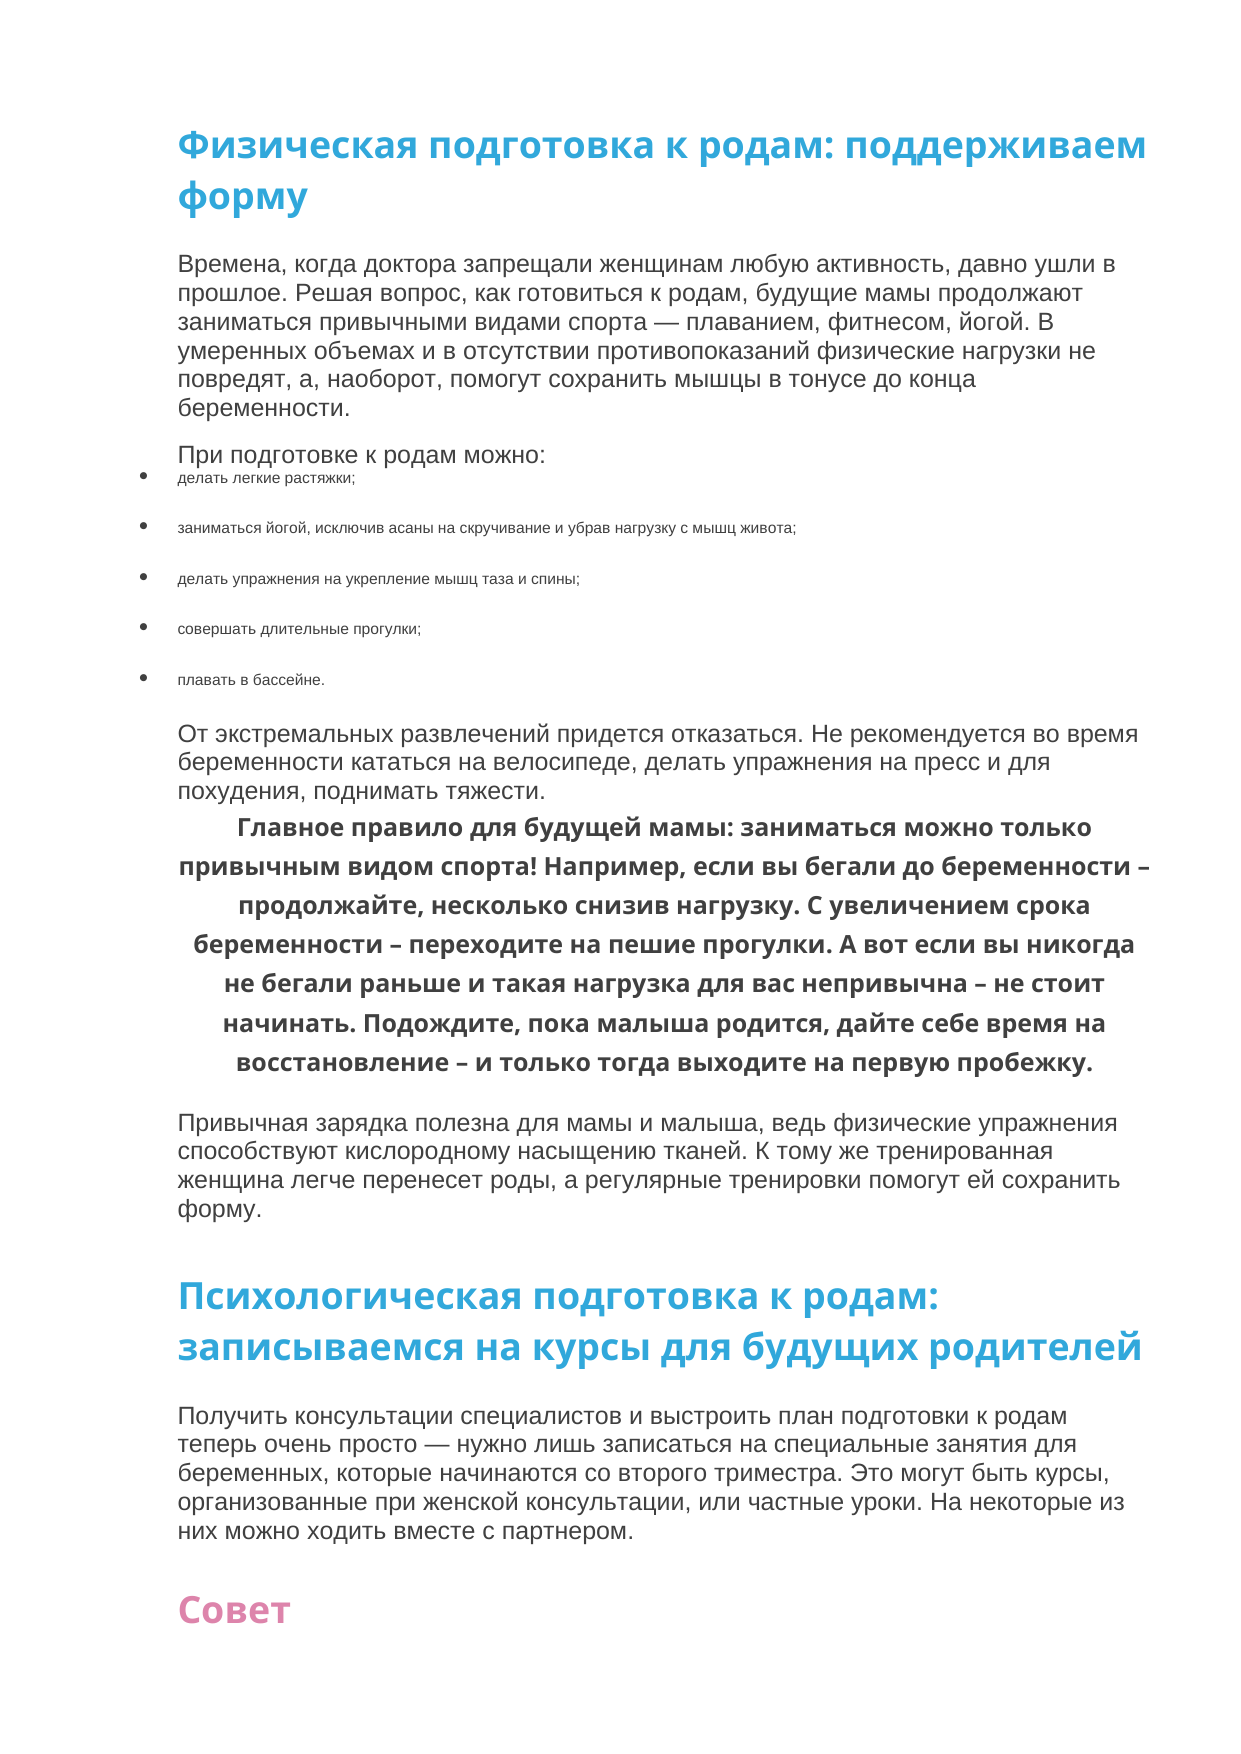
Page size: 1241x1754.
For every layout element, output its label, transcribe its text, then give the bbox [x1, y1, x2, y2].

text Психологическая подготовка к родам: записываемся на курсы для будущих родителей [177, 1269, 1152, 1371]
text Привычная зарядка полезна для мамы и малыша, ведь физические упражнения способствуют кислородному насыщению тканей. К тому же тренированная женщина легче перенесет роды, а регулярные тренировки помогут ей сохранить форму. [177, 1107, 1152, 1222]
list делать легкие растяжки; [140, 469, 1152, 488]
text Получить консультации специалистов и выстроить план подготовки к родам теперь очень просто — нужно лишь записаться на специальные занятия для беременных, которые начинаются со второго триместра. Это могут быть курсы, организованные при женской консультации, или частные уроки. На некоторые из них можно ходить вместе с партнером. [177, 1401, 1152, 1544]
list делать упражнения на укрепление мышц таза и спины; [140, 569, 1152, 589]
text При подготовке к родам можно: [177, 440, 1152, 469]
text Физическая подготовка к родам: поддерживаем форму [177, 118, 1152, 220]
text Cовет [177, 1583, 1152, 1634]
list заниматься йогой, исключив асаны на скручивание и убрав нагрузку с мышц живота; [140, 519, 1152, 538]
text От экстремальных развлечений придется отказаться. Не рекомендуется во время беременности кататься на велосипеде, делать упражнения на пресс и для похудения, поднимать тяжести. [177, 719, 1152, 805]
list совершать длительные прогулки; [140, 620, 1152, 639]
list плавать в бассейне. [140, 670, 1152, 689]
text Главное правило для будущей мамы: заниматься можно только привычным видом спорта! Например, если вы бегали до беременности – продолжайте, несколько снизив нагрузку. С увеличением срока беременности – переходите на пешие прогулки. А вот если вы никогда не бегали раньше и такая нагрузка для вас непривычна – не стоит начинать. Подождите, пока малыша родится, дайте себе время на восстановление – и только тогда выходите на первую пробежку. [177, 805, 1152, 1078]
text Времена, когда доктора запрещали женщинам любую активность, давно ушли в прошлое. Решая вопрос, как готовиться к родам, будущие мамы продолжают заниматься привычными видами спорта — плаванием, фитнесом, йогой. В умеренных объемах и в отсутствии противопоказаний физические нагрузки не повредят, а, наоборот, помогут сохранить мышцы в тонусе до конца беременности. [177, 249, 1152, 422]
